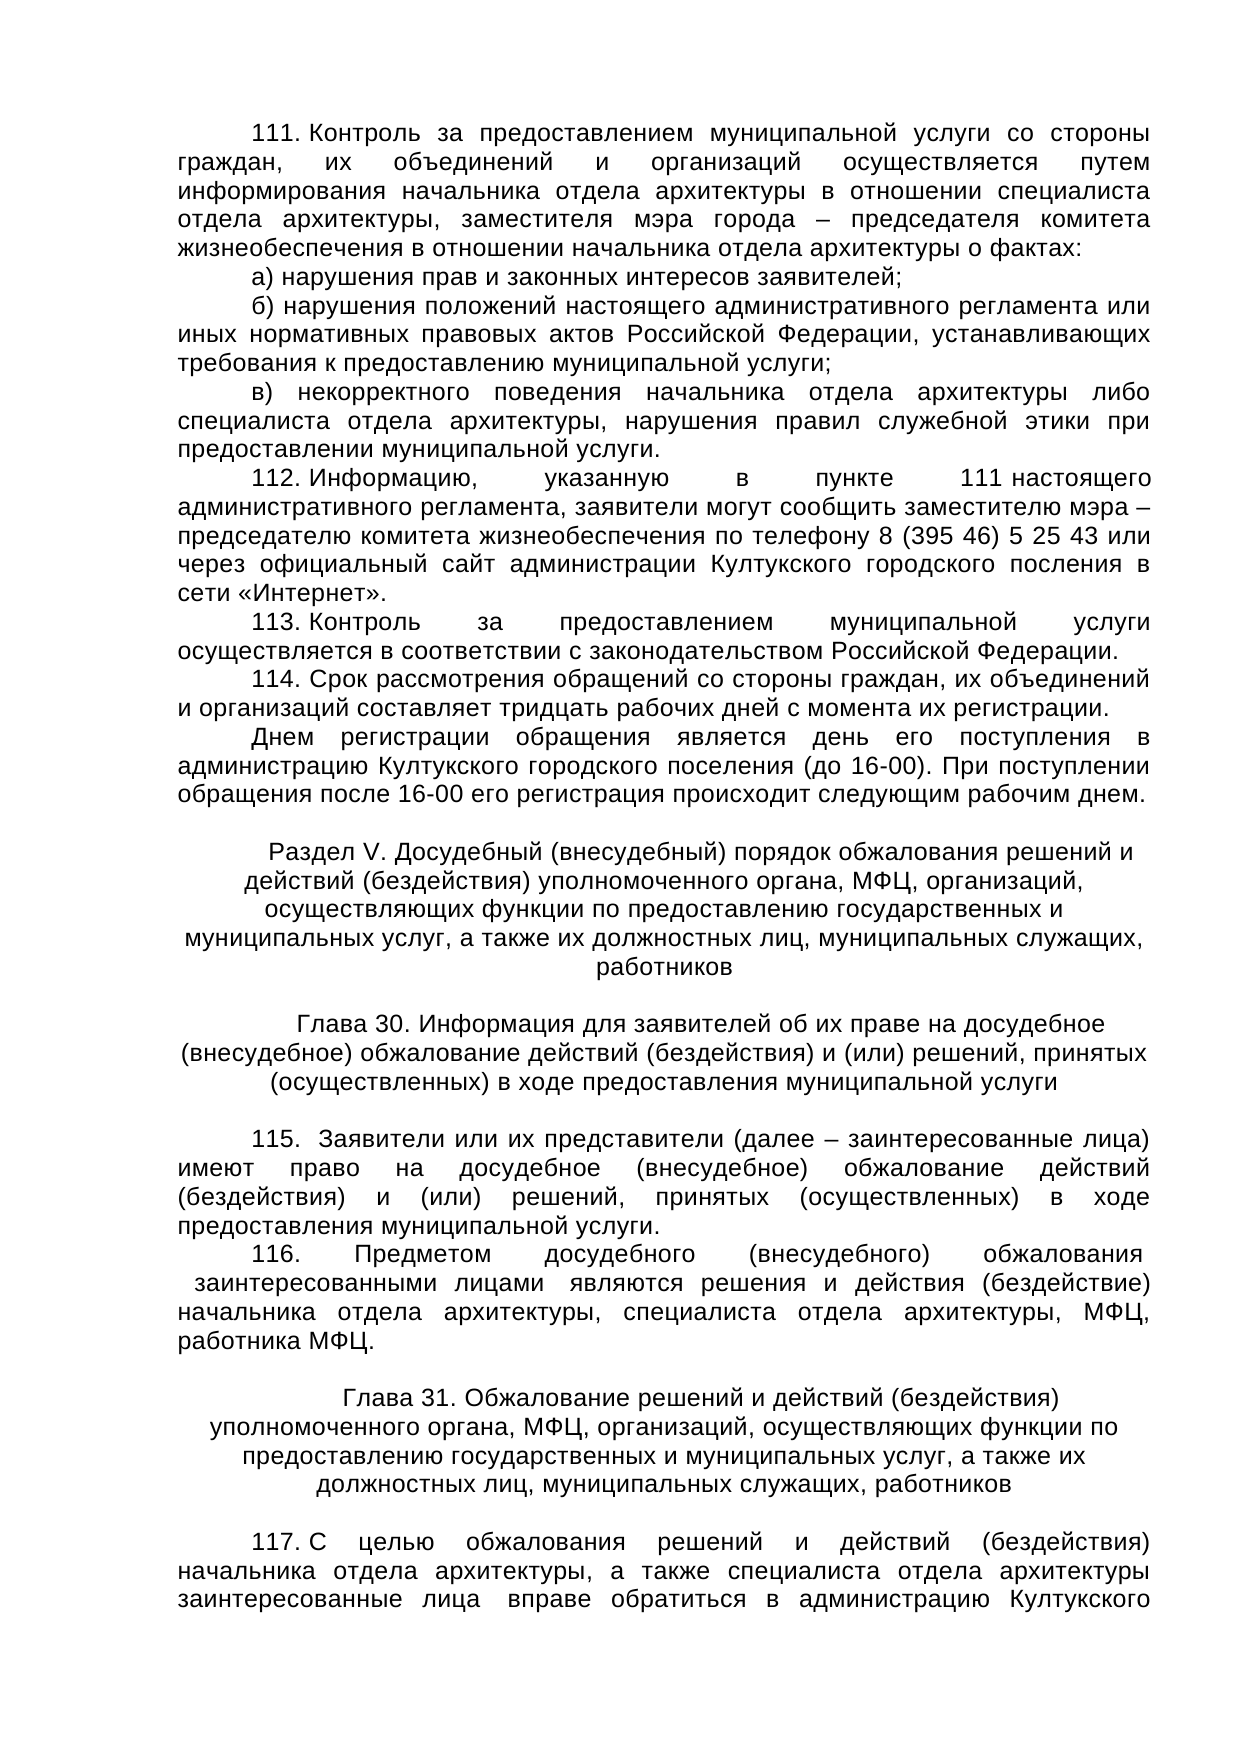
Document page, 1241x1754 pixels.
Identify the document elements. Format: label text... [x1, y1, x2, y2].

text 116. Предметом досудебного (внесудебного) обжалования заинтересованными лицами являются решения и действия (бездействие) начальника отдела архитектуры, специалиста отдела архитектуры, МФЦ, работника МФЦ. [177, 1239, 1152, 1354]
text в) некорректного поведения начальника отдела архитектуры либо специалиста отдела архитектуры, нарушения правил служебной этики при предоставлении муниципальной услуги. [177, 377, 1152, 463]
text а) нарушения прав и законных интересов заявителей; [177, 262, 1152, 291]
text Глава 31. Обжалование решений и действий (бездействия) уполномоченного органа, МФЦ, организаций, осуществляющих функции по предоставлению государственных и муниципальных услуг, а также их должностных лиц, муниципальных служащих, работников [177, 1383, 1152, 1498]
text 112. Информацию, указанную в пункте 111 настоящего административного регламента, заявители могут сообщить заместителю мэра – председателю комитета жизнеобеспечения по телефону 8 (395 46) 5 25 43 или через официальный сайт администрации Култукского городского посления в сети «Интернет». [177, 463, 1152, 607]
text Глава 30. Информация для заявителей об их праве на досудебное (внесудебное) обжалование действий (бездействия) и (или) решений, принятых (осуществленных) в ходе предоставления муниципальной услуги [177, 1009, 1152, 1096]
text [177, 1527, 1152, 1613]
text 114. Срок рассмотрения обращений со стороны граждан, их объединений и организаций составляет тридцать рабочих дней с момента их регистрации. [177, 664, 1152, 722]
text Днем регистрации обращения является день его поступления в администрацию Култукского городского поселения (до 16-00). При поступлении обращения после 16-00 его регистрация происходит следующим рабочим днем. [177, 722, 1152, 808]
text Раздел V. Досудебный (внесудебный) порядок обжалования решений и действий (бездействия) уполномоченного органа, МФЦ, организаций, осуществляющих функции по предоставлению государственных и муниципальных услуг, а также их должностных лиц, муниципальных служащих, работников [177, 837, 1152, 981]
text 113. Контроль за предоставлением муниципальной услуги осуществляется в соответствии с законодательством Российской Федерации. [177, 607, 1152, 664]
text 115. Заявители или их представители (далее – заинтересованные лица) имеют право на досудебное (внесудебное) обжалование действий (бездействия) и (или) решений, принятых (осуществленных) в ходе предоставления муниципальной услуги. [177, 1124, 1152, 1239]
text б) нарушения положений настоящего административного регламента или иных нормативных правовых актов Российской Федерации, устанавливающих требования к предоставлению муниципальной услуги; [177, 291, 1152, 377]
text 111. Контроль за предоставлением муниципальной услуги со стороны граждан, их объединений и организаций осуществляется путем информирования начальника отдела архитектуры в отношении специалиста отдела архитектуры, заместителя мэра города – председателя комитета жизнеобеспечения в отношении начальника отдела архитектуры о фактах: [177, 118, 1152, 262]
